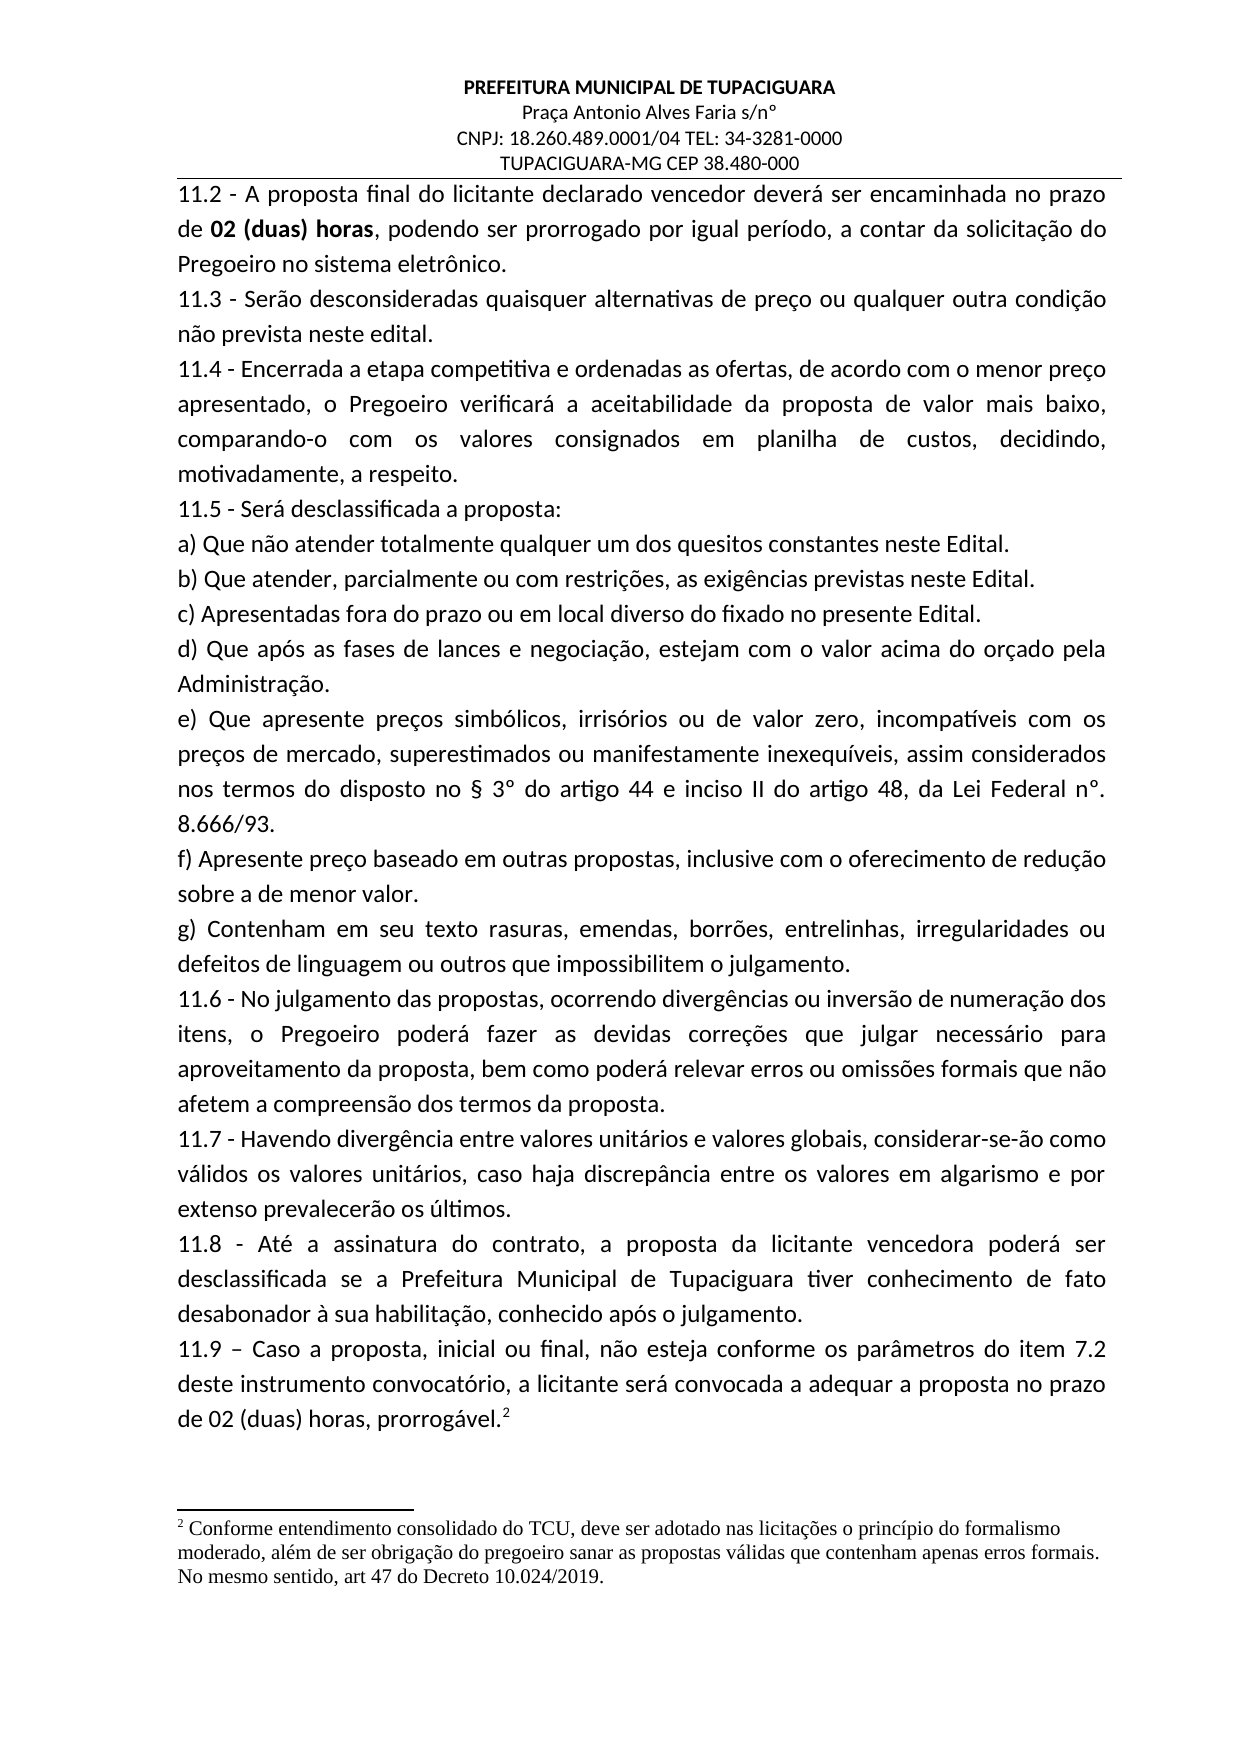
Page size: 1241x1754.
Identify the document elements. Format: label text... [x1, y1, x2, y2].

text e) Que apresente preços simbólicos, irrisórios ou de valor zero, incompatíveis com os preços de mercado, superestimados ou manifestamente inexequíveis, assim considerados nos termos do disposto no § 3º do artigo 44 e inciso II do artigo 48, da Lei Federal nº. 8.666/93. [177, 704, 1107, 839]
text d) Que após as fases de lances e negociação, estejam com o valor acima do orçado pela Administração. [177, 634, 1107, 699]
text 11.7 - Havendo divergência entre valores unitários e valores globais, considerar-se-ão como válidos os valores unitários, caso haja discrepância entre os valores em algarismo e por extenso prevalecerão os últimos. [177, 1124, 1107, 1224]
text 11.8 - Até a assinatura do contrato, a proposta da licitante vencedora poderá ser desclassificada se a Prefeitura Municipal de Tupaciguara tiver conhecimento de fato desabonador à sua habilitação, conhecido após o julgamento. [177, 1229, 1107, 1329]
text 11.5 - Será desclassificada a proposta: [177, 494, 1107, 524]
text b) Que atender, parcialmente ou com restrições, as exigências previstas neste Edital. [177, 564, 1107, 594]
text a) Que não atender totalmente qualquer um dos quesitos constantes neste Edital. [177, 529, 1107, 559]
text c) Apresentadas fora do prazo ou em local diverso do fixado no presente Edital. [177, 599, 1107, 629]
text 11.4 - Encerrada a etapa competitiva e ordenadas as ofertas, de acordo com o menor preço apresentado, o Pregoeiro verificará a aceitabilidade da proposta de valor mais baixo, comparando-o com os valores consignados em planilha de custos, decidindo, motivadamente, a respeito. [177, 354, 1107, 489]
text 11.9 – Caso a proposta, inicial ou final, não esteja conforme os parâmetros do item 7.2 deste instrumento convocatório, a licitante será convocada a adequar a proposta no prazo de 02 (duas) horas, prorrogável. [177, 1334, 1107, 1434]
text 11.2 - A proposta final do licitante declarado vencedor deverá ser encaminhada no prazo de 02 (duas) horas, podendo ser prorrogado por igual período, a contar da solicitação do Pregoeiro no sistema eletrônico. [177, 179, 1107, 279]
text g) Contenham em seu texto rasuras, emendas, borrões, entrelinhas, irregularidades ou defeitos de linguagem ou outros que impossibilitem o julgamento. [177, 914, 1107, 979]
text 11.6 - No julgamento das propostas, ocorrendo divergências ou inversão de numeração dos itens, o Pregoeiro poderá fazer as devidas correções que julgar necessário para aproveitamento da proposta, bem como poderá relevar erros ou omissões formais que não afetem a compreensão dos termos da proposta. [177, 984, 1107, 1119]
text 11.3 - Serão desconsideradas quaisquer alternativas de preço ou qualquer outra condição não prevista neste edital. [177, 284, 1107, 349]
text f) Apresente preço baseado em outras propostas, inclusive com o oferecimento de redução sobre a de menor valor. [177, 844, 1107, 909]
